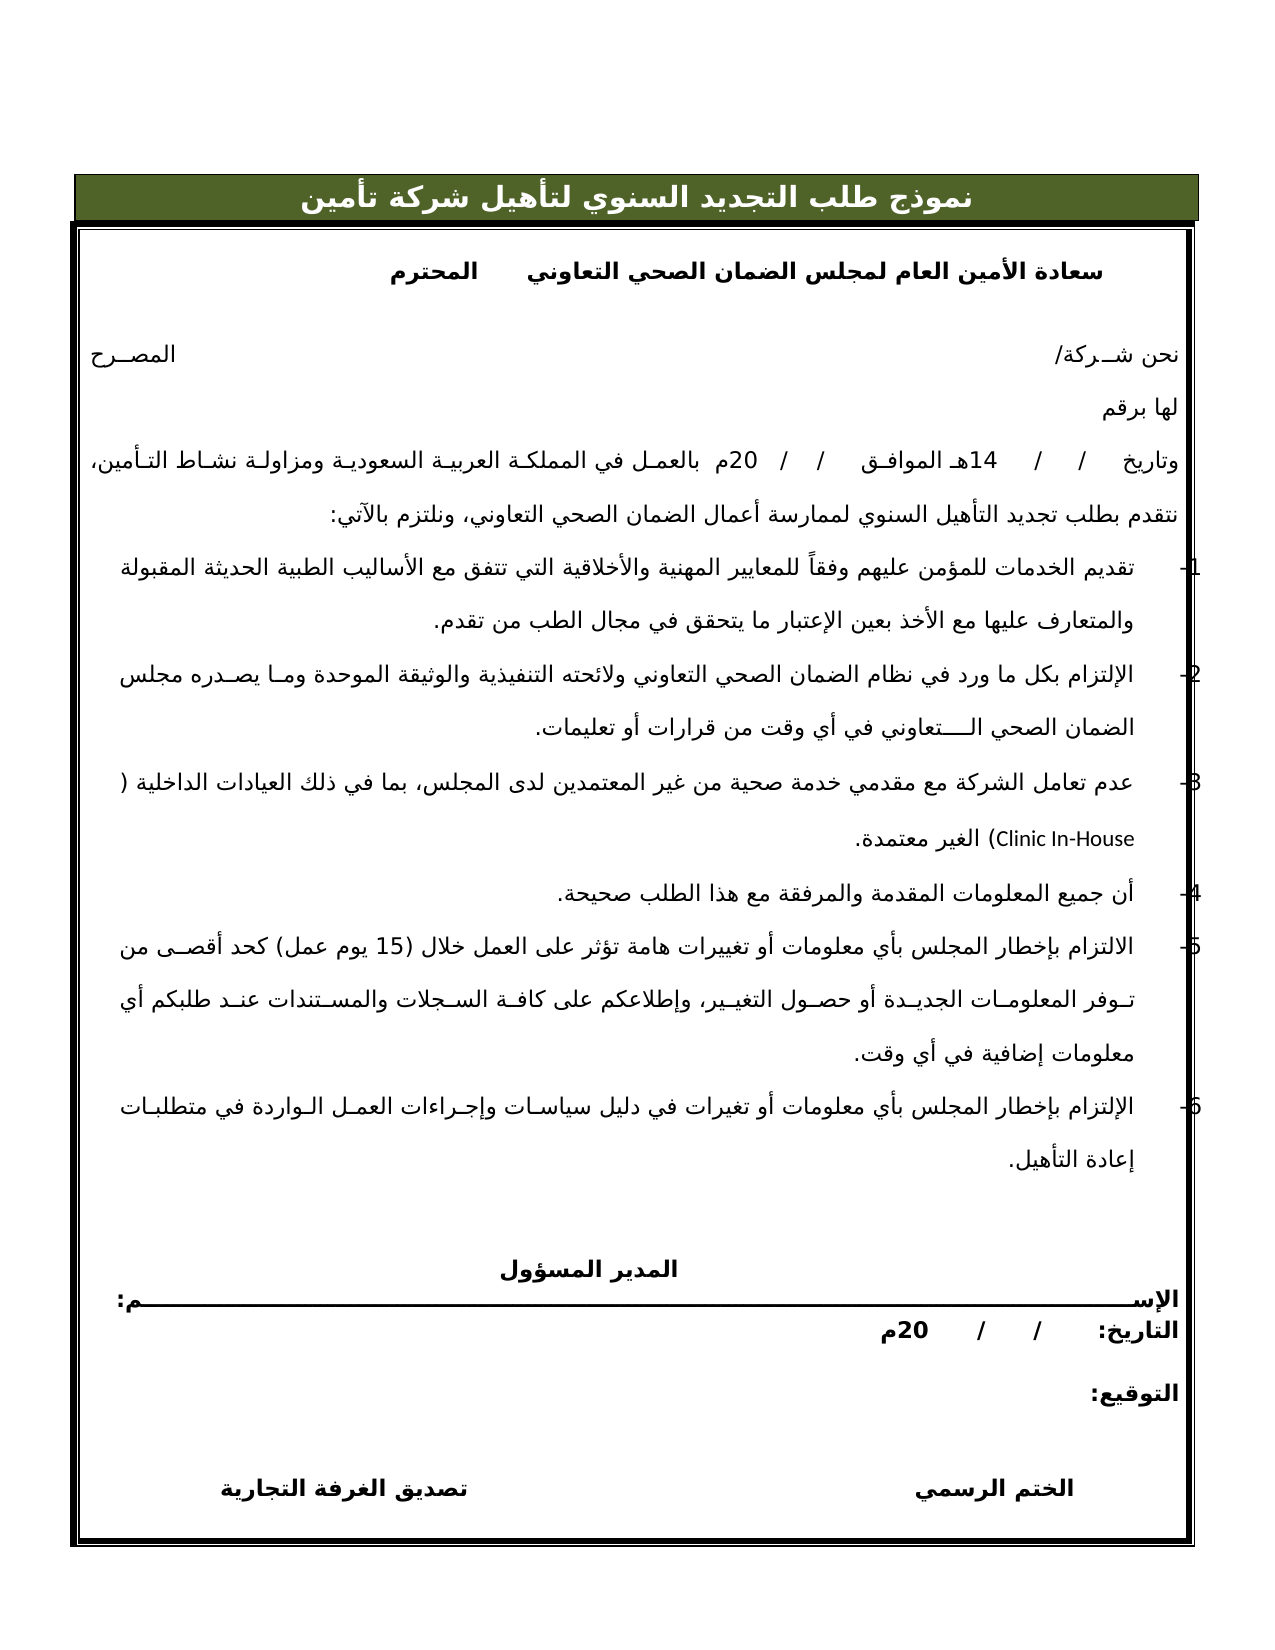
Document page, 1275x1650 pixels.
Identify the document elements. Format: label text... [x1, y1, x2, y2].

table_header نموذج طلب التجديد السنوي لتأهيل شركة تأمين [76, 175, 1198, 220]
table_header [80, 230, 1186, 1537]
